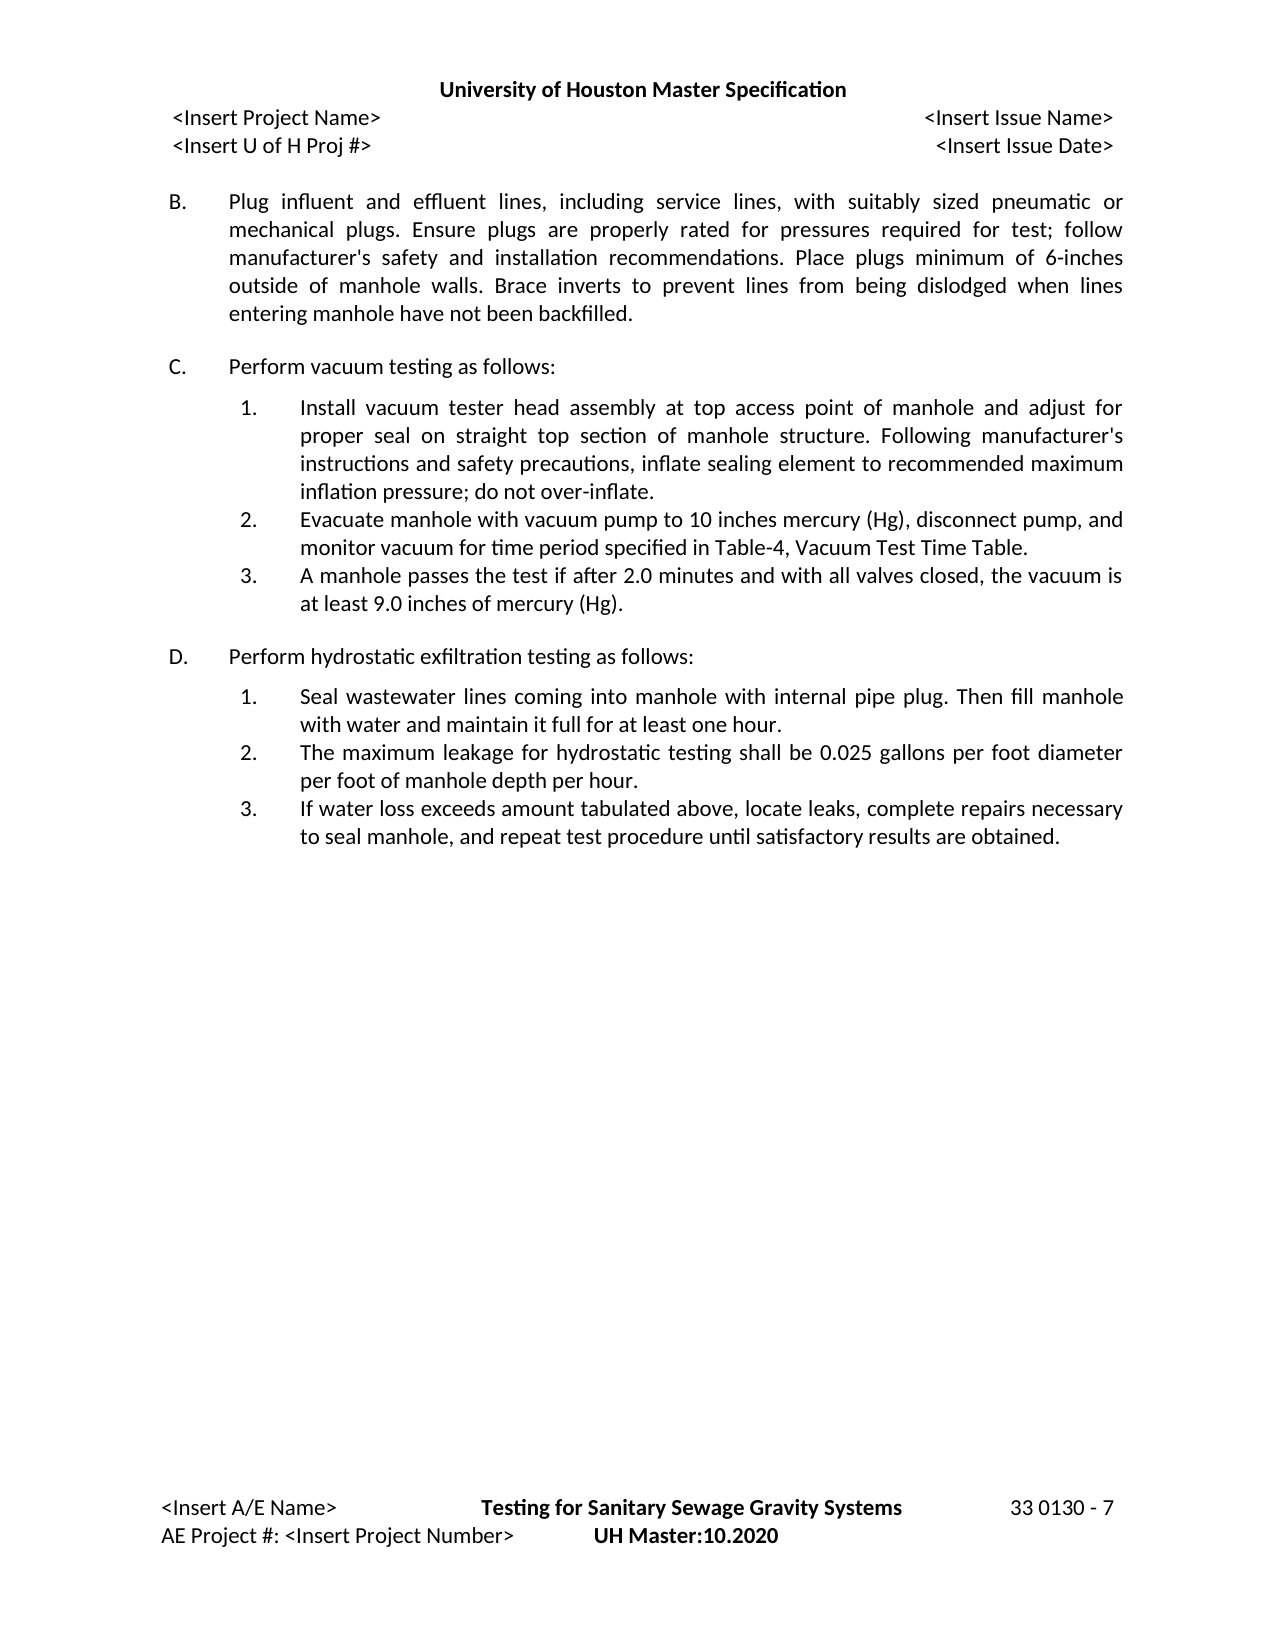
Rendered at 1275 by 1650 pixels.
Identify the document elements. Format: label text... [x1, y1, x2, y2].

text Perform vacuum testing as follows: [169, 352, 1125, 380]
text The maximum leakage for hydrostatic testing shall be 0.025 gallons per foot diameter per foot of manhole depth per hour. [240, 738, 1125, 794]
text A manhole passes the test if after 2.0 minutes and with all valves closed, the vacuum is at least 9.0 inches of mercury (Hg). [240, 561, 1125, 617]
text Install vacuum tester head assembly at top access point of manhole and adjust for proper seal on straight top section of manhole structure. Following manufacturer's instructions and safety precautions, inflate sealing element to recommended maximum inflation pressure; do not over-inflate. [240, 393, 1125, 505]
text If water loss exceeds amount tabulated above, locate leaks, complete repairs necessary to seal manhole, and repeat test procedure until satisfactory results are obtained. [240, 794, 1125, 851]
text Evacuate manhole with vacuum pump to 10 inches mercury (Hg), disconnect pump, and monitor vacuum for time period specified in Table-4, Vacuum Test Time Table. [240, 505, 1125, 561]
text Plug influent and effluent lines, including service lines, with suitably sized pneumatic or mechanical plugs. Ensure plugs are properly rated for pressures required for test; follow manufacturer's safety and installation recommendations. Place plugs minimum of 6-inches outside of manhole walls. Brace inverts to prevent lines from being dislodged when lines entering manhole have not been backfilled. [169, 187, 1125, 327]
text Seal wastewater lines coming into manhole with internal pipe plug. Then fill manhole with water and maintain it full for at least one hour. [240, 682, 1125, 738]
text Perform hydrostatic exfiltration testing as follows: [169, 642, 1125, 670]
